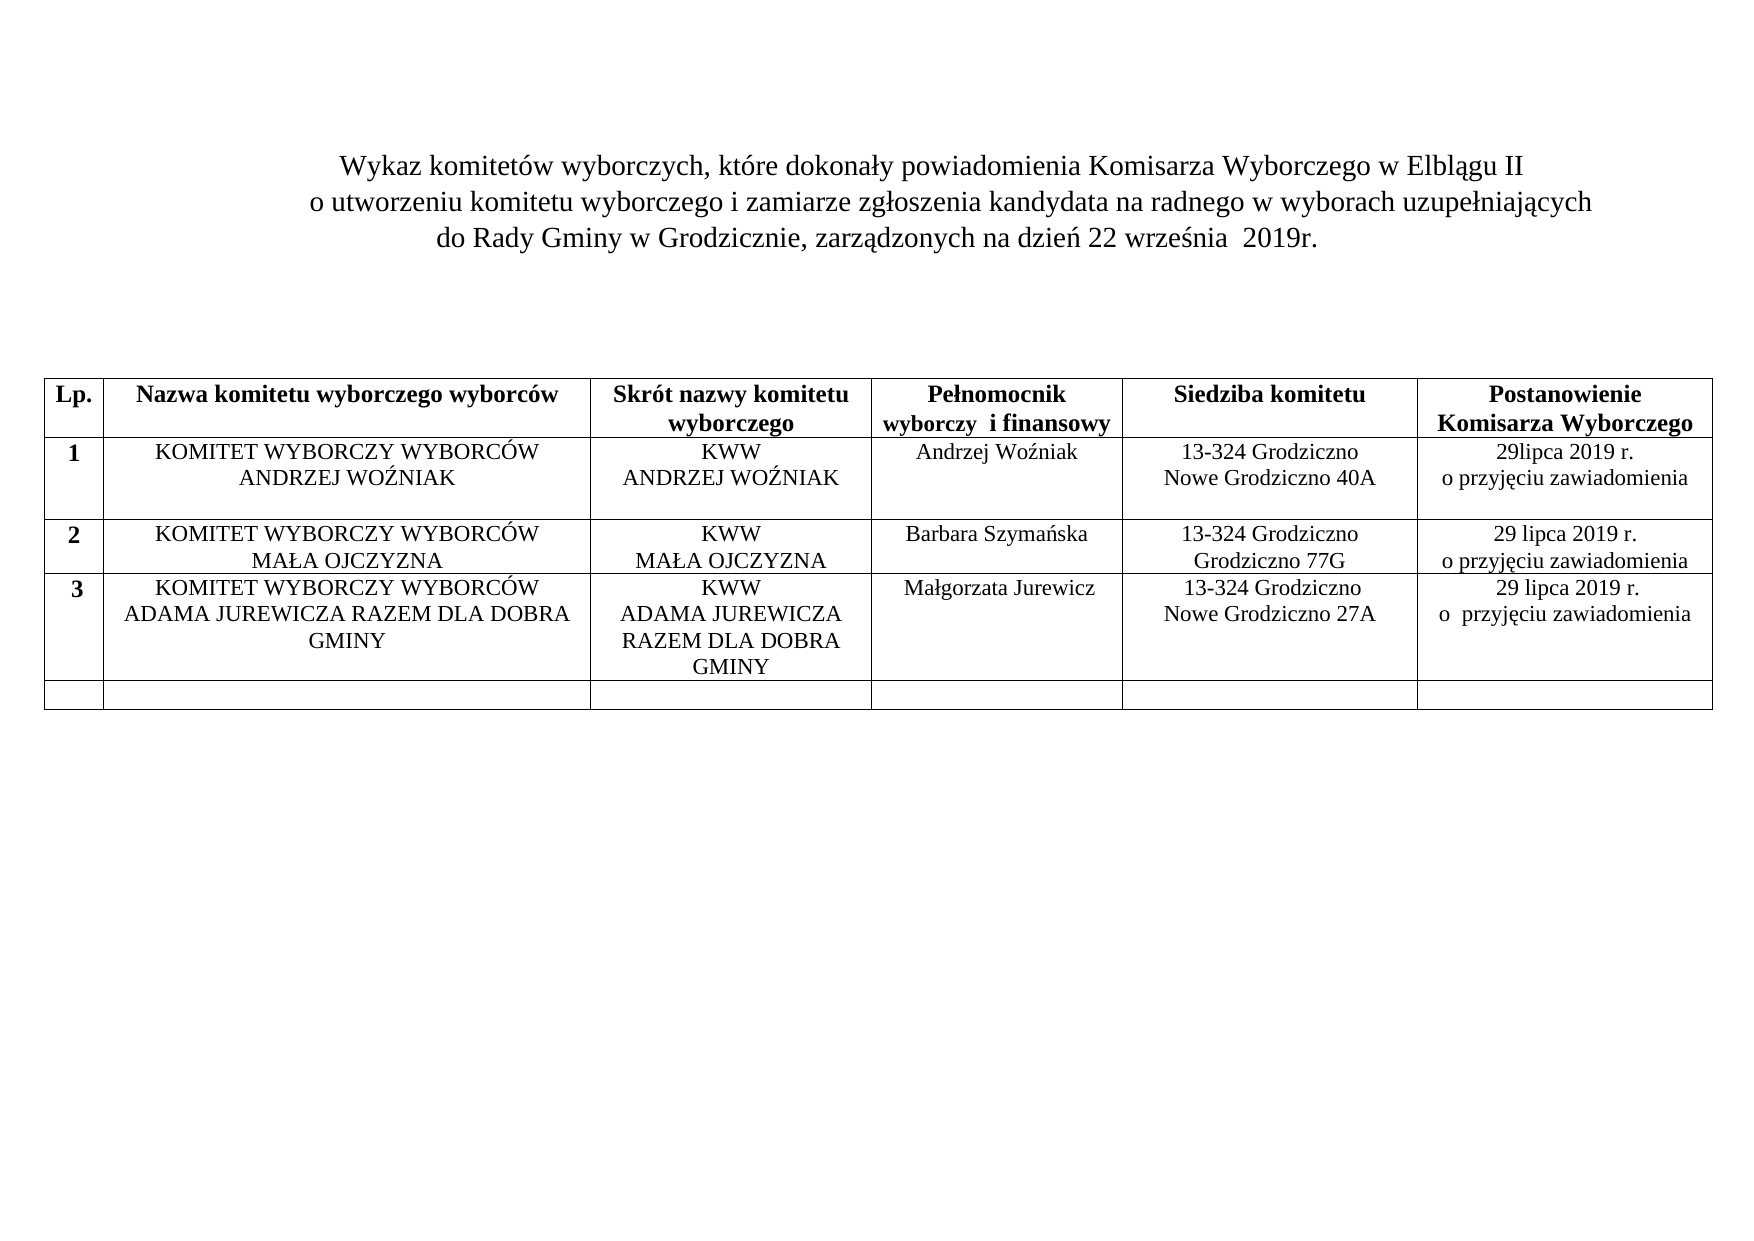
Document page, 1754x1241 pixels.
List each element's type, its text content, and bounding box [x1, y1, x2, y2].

table_header Lp. [45, 379, 103, 437]
table_cell [45, 681, 103, 709]
table_header Skrót nazwy komitetu wyborczego [591, 379, 871, 437]
table_cell 3 [45, 574, 103, 679]
table_header Siedziba komitetu [1123, 379, 1417, 437]
table_cell [104, 681, 590, 709]
table_cell 2 [45, 520, 103, 573]
table_cell Andrzej Woźniak [872, 438, 1122, 519]
table_cell KWW ADAMA JUREWICZA RAZEM DLA DOBRA GMINY [591, 574, 871, 679]
table_cell KOMITET WYBORCZY WYBORCÓW MAŁA OJCZYZNA [104, 520, 590, 573]
table_cell KWW ANDRZEJ WOŹNIAK [591, 438, 871, 519]
table_cell 1 [45, 438, 103, 519]
table_cell 13-324 Grodziczno Nowe Grodziczno 40A [1123, 438, 1417, 519]
table_cell KWW MAŁA OJCZYZNA [591, 520, 871, 573]
table_cell 29 lipca 2019 r. o przyjęciu zawiadomienia [1418, 574, 1712, 679]
table_cell KOMITET WYBORCZY WYBORCÓW ADAMA JUREWICZA RAZEM DLA DOBRA GMINY [104, 574, 590, 679]
table_cell 13-324 Grodziczno Grodziczno 77G [1123, 520, 1417, 573]
text Wykaz komitetów wyborczych, które dokonały powiadomienia Komisarza Wyborczego w Elblągu II o utworzeniu komitetu wyborczego i zamiarze zgłoszenia kandydata na radnego w wyborach uzupełniających do Rady Gminy w Grodzicznie, zarządzonych na dzień 22 września 2019r. [148, 148, 1606, 253]
table_cell [872, 681, 1122, 709]
table_cell [591, 681, 871, 709]
table_cell 29 lipca 2019 r. o przyjęciu zawiadomienia [1418, 520, 1712, 573]
table_cell [1123, 681, 1417, 709]
table_cell Barbara Szymańska [872, 520, 1122, 573]
table_cell 13-324 Grodziczno Nowe Grodziczno 27A [1123, 574, 1417, 679]
table_cell [1418, 681, 1712, 709]
table_cell 29lipca 2019 r. o przyjęciu zawiadomienia [1418, 438, 1712, 519]
table_header Pełnomocnik wyborczy i finansowy [872, 379, 1122, 437]
table_header Postanowienie Komisarza Wyborczego [1418, 379, 1712, 437]
table_cell Małgorzata Jurewicz [872, 574, 1122, 679]
table_cell KOMITET WYBORCZY WYBORCÓW ANDRZEJ WOŹNIAK [104, 438, 590, 519]
table_header Nazwa komitetu wyborczego wyborców [104, 379, 590, 437]
